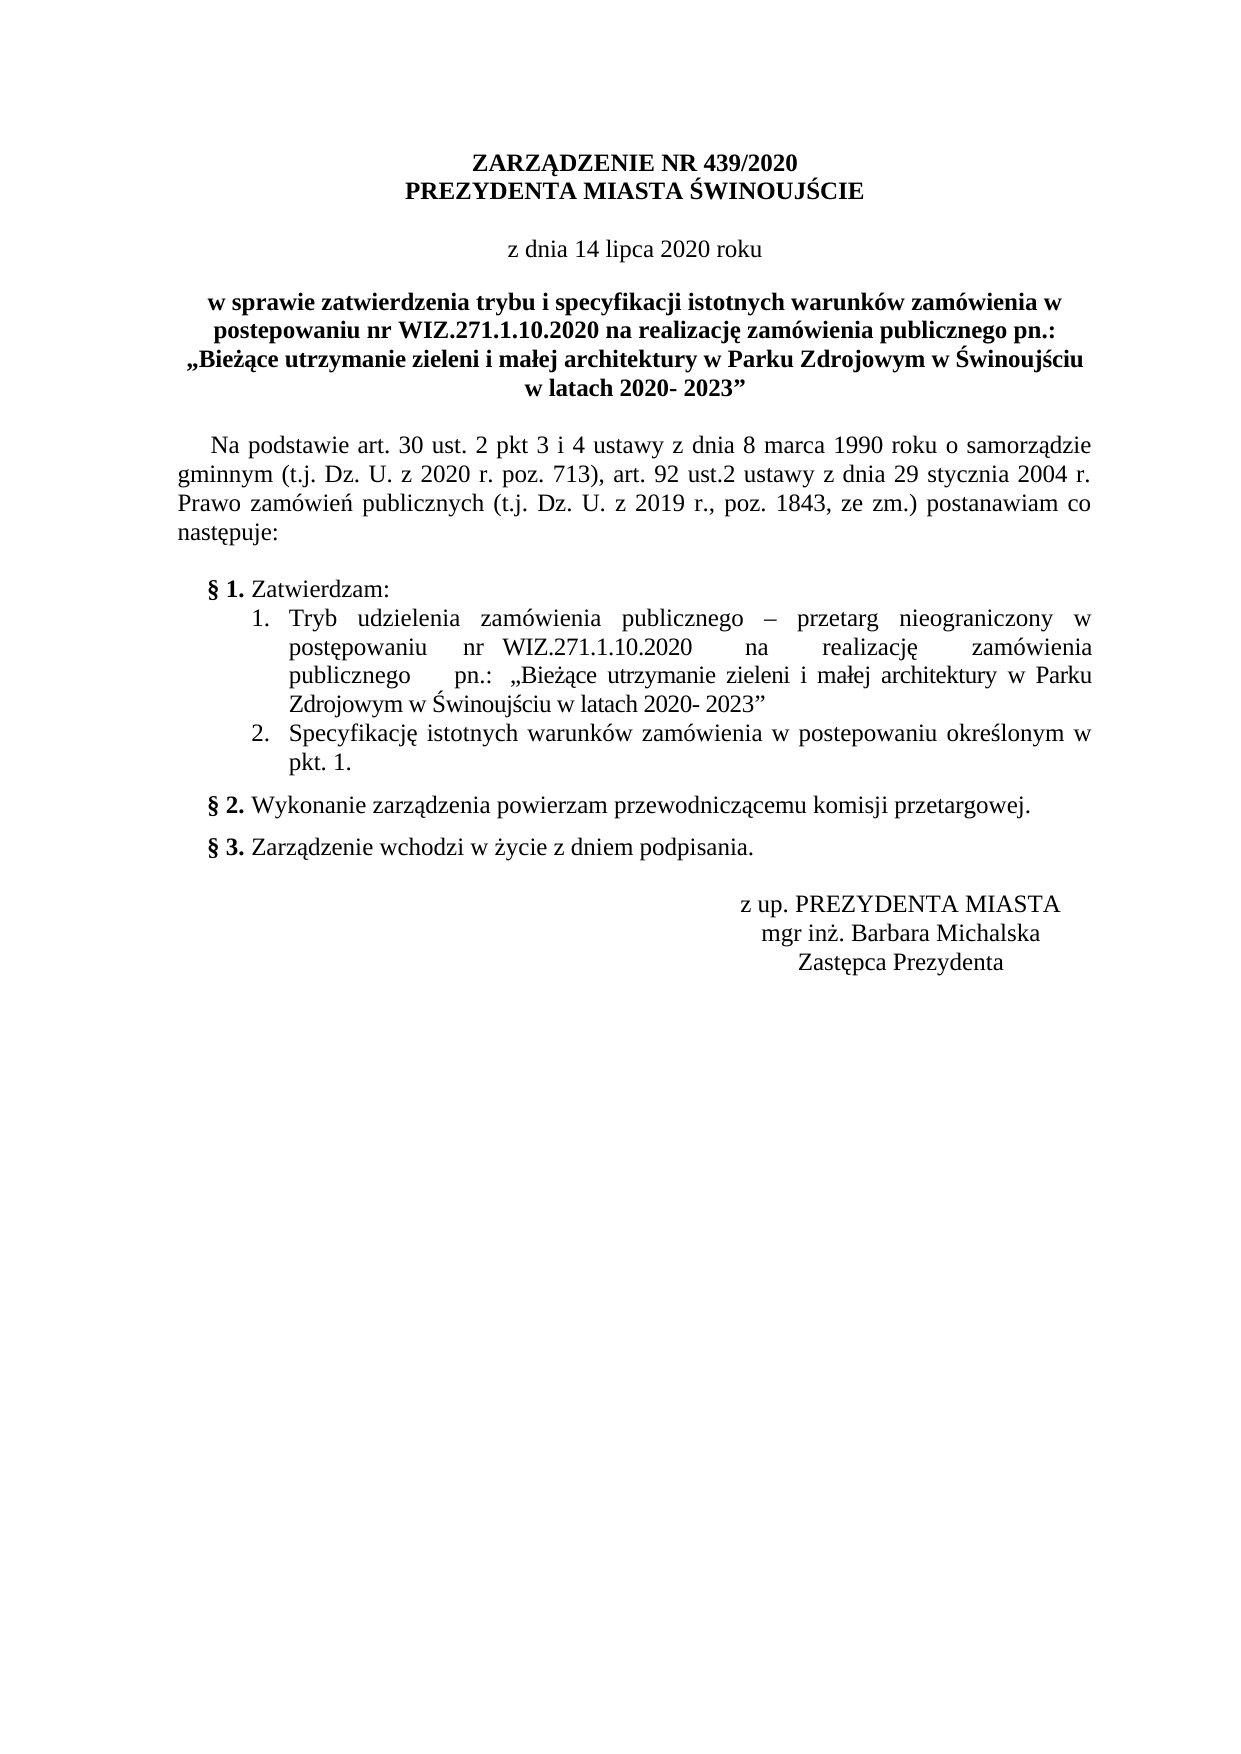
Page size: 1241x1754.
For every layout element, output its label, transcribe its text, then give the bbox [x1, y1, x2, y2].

text z dnia 14 lipca 2020 roku [177, 234, 1092, 263]
list Tryb udzielenia zamówienia publicznego – przetarg nieograniczony w postępowaniu nr WIZ.271.1.10.2020 na realizację zamówienia publicznego pn.: „Bieżące utrzymanie zieleni i małej architektury w Parku Zdrojowym w Świnoujściu w latach 2020- 2023” [251, 603, 1092, 718]
text Zastępca Prezydenta [709, 947, 1092, 976]
title ZARZĄDZENIE NR 439/2020 [177, 148, 1092, 176]
text § 2. Wykonanie zarządzenia powierzam przewodniczącemu komisji przetargowej. [207, 788, 1092, 819]
list Specyfikację istotnych warunków zamówienia w postepowaniu określonym w pkt. 1. [251, 718, 1092, 776]
text w sprawie zatwierdzenia trybu i specyfikacji istotnych warunków zamówienia w postepowaniu nr WIZ.271.1.10.2020 na realizację zamówienia publicznego pn.: „Bieżące utrzymanie zieleni i małej architektury w Parku Zdrojowym w Świnoujściu w latach 2020- 2023” [177, 287, 1092, 402]
text z up. PREZYDENTA MIASTA [709, 889, 1092, 918]
text mgr inż. Barbara Michalska [709, 918, 1092, 947]
text Na podstawie art. 30 ust. 2 pkt 3 i 4 ustawy z dnia 8 marca 1990 roku o samorządzie gminnym (t.j. Dz. U. z 2020 r. poz. 713), art. 92 ust.2 ustawy z dnia 29 stycznia 2004 r. Prawo zamówień publicznych (t.j. Dz. U. z 2019 r., poz. 1843, ze zm.) postanawiam co następuje: [177, 431, 1092, 546]
text § 1. Zatwierdzam: [207, 574, 1092, 603]
text PREZYDENTA MIASTA ŚWINOUJŚCIE [177, 176, 1092, 205]
text § 3. Zarządzenie wchodzi w życie z dniem podpisania. [207, 832, 1092, 861]
